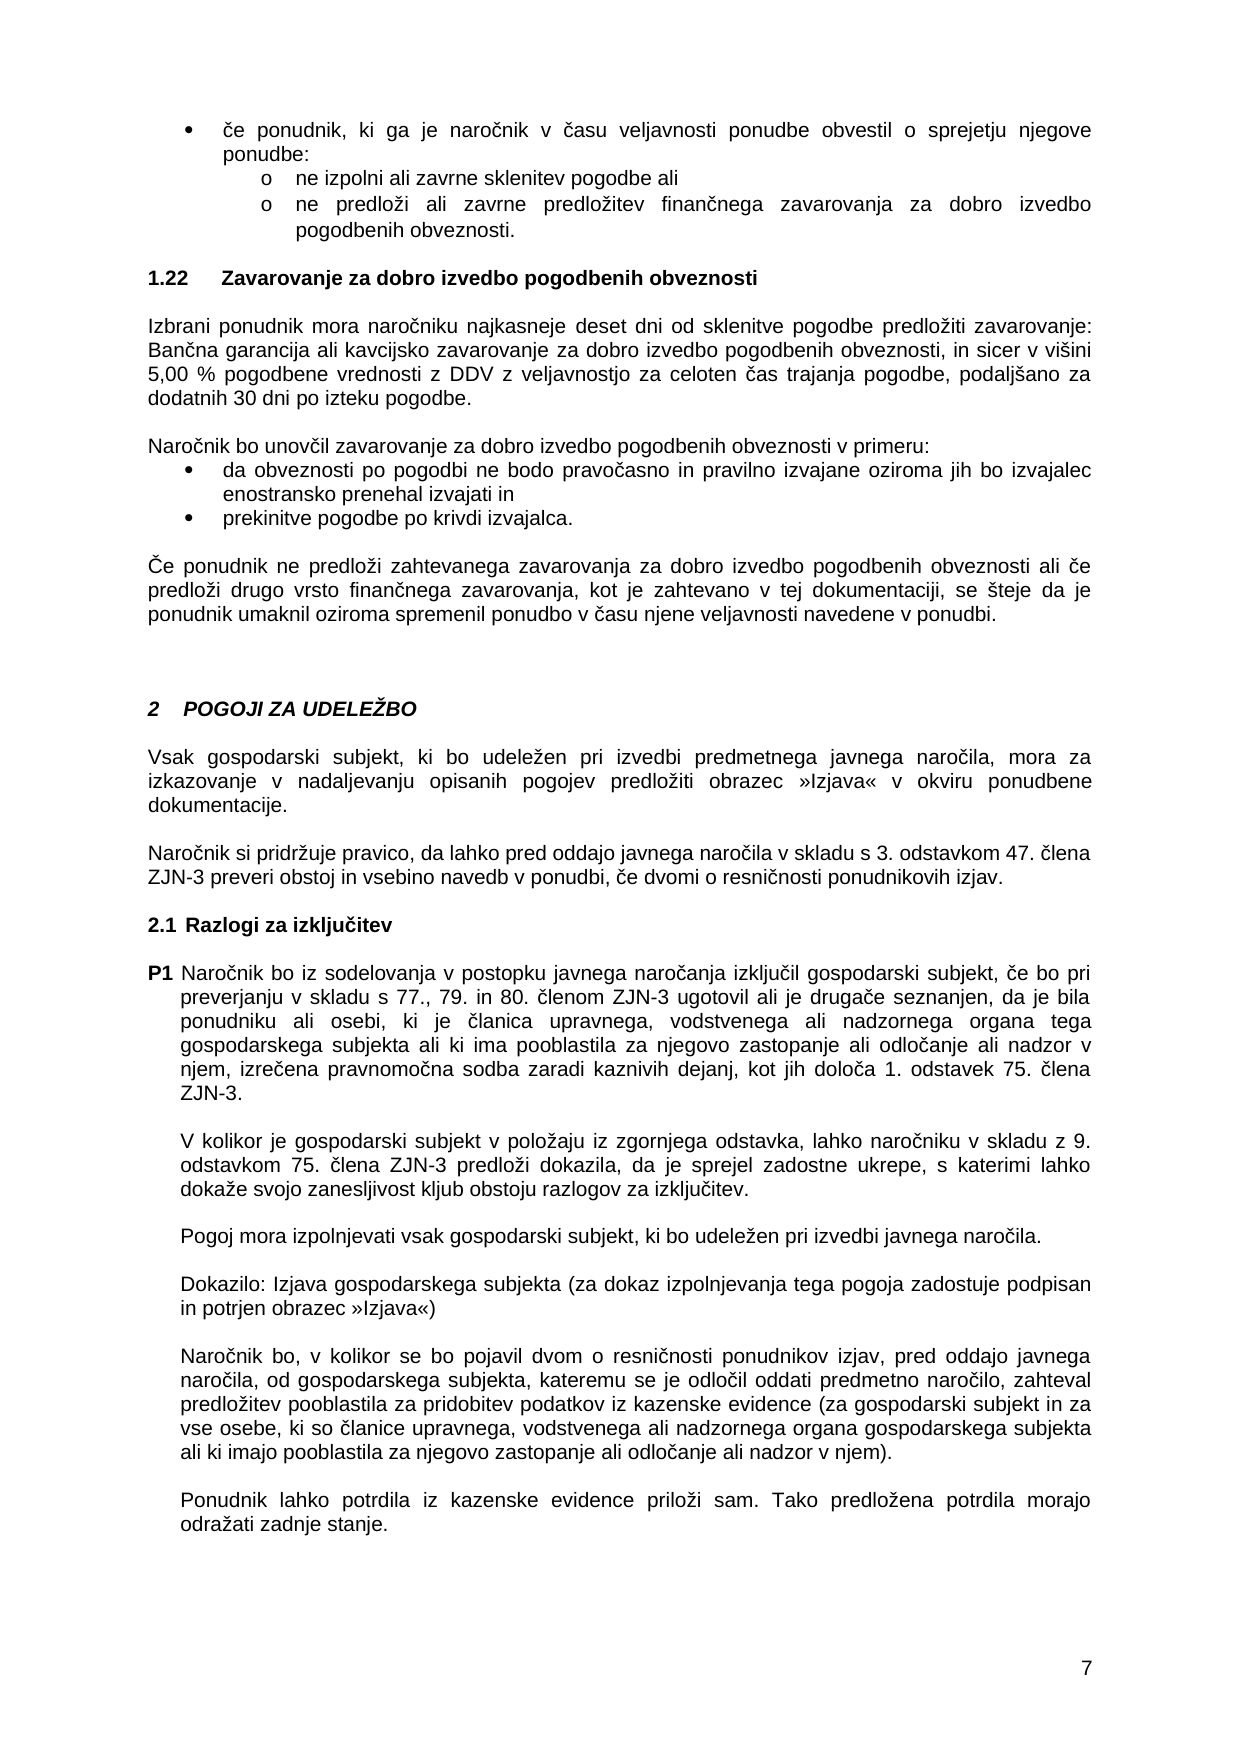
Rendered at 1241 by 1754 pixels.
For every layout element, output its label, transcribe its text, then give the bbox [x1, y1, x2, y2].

text Izbrani ponudnik mora naročniku najkasneje deset dni od sklenitve pogodbe predložiti zavarovanje: Bančna garancija ali kavcijsko zavarovanje za dobro izvedbo pogodbenih obveznosti, in sicer v višini 5,00 % pogodbene vrednosti z DDV z veljavnostjo za celoten čas trajanja pogodbe, podaljšano za dodatnih 30 dni po izteku pogodbe. [148, 314, 1092, 409]
list Naročnik si pridržuje pravico, da lahko pred oddajo javnega naročila v skladu s 3. odstavkom 47. člena ZJN-3 preveri obstoj in vsebino navedb v ponudbi, če dvomi o resničnosti ponudnikovih izjav. [148, 841, 1092, 889]
text Ponudnik lahko potrdila iz kazenske evidence priloži sam. Tako predložena potrdila morajo odražati zadnje stanje. [180, 1488, 1092, 1536]
text V kolikor je gospodarski subjekt v položaju iz zgornjega odstavka, lahko naročniku v skladu z 9. odstavkom 75. člena ZJN-3 predloži dokazila, da je sprejel zadostne ukrepe, s katerimi lahko dokaže svojo zanesljivost kljub obstoju razlogov za izključitev. [180, 1128, 1092, 1200]
text Vsak gospodarski subjekt, ki bo udeležen pri izvedbi predmetnega javnega naročila, mora za izkazovanje v nadaljevanju opisanih pogojev predložiti obrazec »Izjava« v okviru ponudbene dokumentacije. [148, 745, 1092, 817]
list ne predloži ali zavrne predložitev finančnega zavarovanja za dobro izvedbo pogodbenih obveznosti. [260, 192, 1092, 242]
text Če ponudnik ne predloži zahtevanega zavarovanja za dobro izvedbo pogodbenih obveznosti ali če predloži drugo vrsto finančnega zavarovanja, kot je zahtevano v tej dokumentaciji, se šteje da je ponudnik umaknil oziroma spremenil ponudbo v času njene veljavnosti navedene v ponudbi. [148, 553, 1092, 625]
text Zavarovanje za dobro izvedbo pogodbenih obveznosti [148, 266, 1092, 290]
list Razlogi za izključitev [148, 913, 1092, 937]
text Naročnik bo unovčil zavarovanje za dobro izvedbo pogodbenih obveznosti v primeru: [148, 433, 1092, 457]
text Dokazilo: Izjava gospodarskega subjekta (za dokaz izpolnjevanja tega pogoja zadostuje podpisan in potrjen obrazec »Izjava«) [180, 1272, 1092, 1320]
list če ponudnik, ki ga je naročnik v času veljavnosti ponudbe obvestil o sprejetju njegove ponudbe: [185, 118, 1092, 166]
text Pogoj mora izpolnjevati vsak gospodarski subjekt, ki bo udeležen pri izvedbi javnega naročila. [180, 1224, 1092, 1248]
text POGOJI ZA UDELEŽBO [148, 697, 1092, 721]
list da obveznosti po pogodbi ne bodo pravočasno in pravilno izvajane oziroma jih bo izvajalec enostransko prenehal izvajati in [185, 457, 1092, 505]
text Naročnik bo, v kolikor se bo pojavil dvom o resničnosti ponudnikov izjav, pred oddajo javnega naročila, od gospodarskega subjekta, kateremu se je odločil oddati predmetno naročilo, zahteval predložitev pooblastila za pridobitev podatkov iz kazenske evidence (za gospodarski subjekt in za vse osebe, ki so članice upravnega, vodstvenega ali nadzornega organa gospodarskega subjekta ali ki imajo pooblastila za njegovo zastopanje ali odločanje ali nadzor v njem). [180, 1344, 1092, 1464]
list ne izpolni ali zavrne sklenitev pogodbe ali [260, 166, 1092, 192]
text P1 Naročnik bo iz sodelovanja v postopku javnega naročanja izključil gospodarski subjekt, če bo pri preverjanju v skladu s 77., 79. in 80. členom ZJN-3 ugotovil ali je drugače seznanjen, da je bila ponudniku ali osebi, ki je članica upravnega, vodstvenega ali nadzornega organa tega gospodarskega subjekta ali ki ima pooblastila za njegovo zastopanje ali odločanje ali nadzor v njem, izrečena pravnomočna sodba zaradi kaznivih dejanj, kot jih določa 1. odstavek 75. člena ZJN-3. [148, 961, 1092, 1104]
list prekinitve pogodbe po krivdi izvajalca. [185, 505, 1092, 529]
